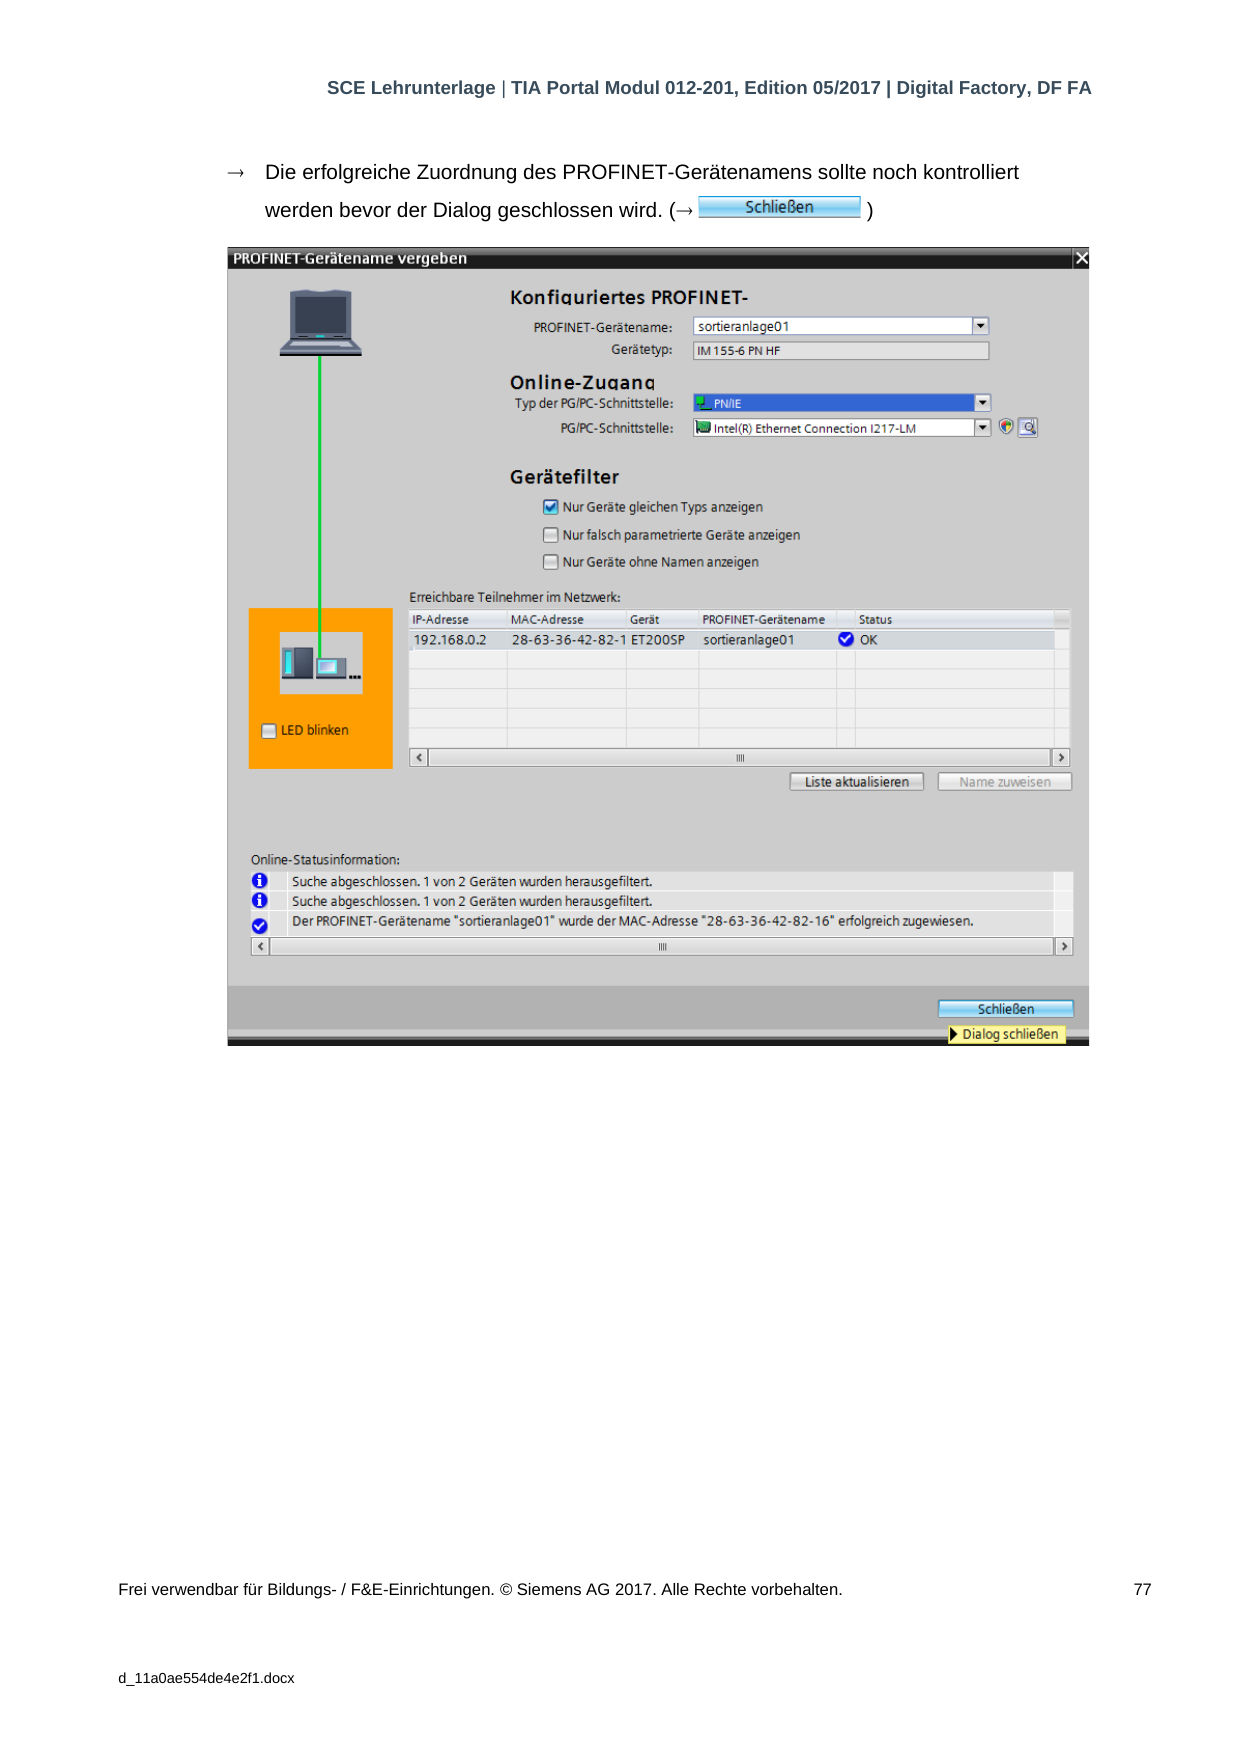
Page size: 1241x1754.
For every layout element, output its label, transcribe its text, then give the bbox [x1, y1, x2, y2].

text Die erfolgreiche Zuordnung des PROFINET-Gerätenamens sollte noch kontrolliert werden bevor der Dialog geschlossen wird. ( ) [227, 160, 1092, 222]
picture [698, 198, 861, 218]
picture [227, 246, 1090, 1046]
